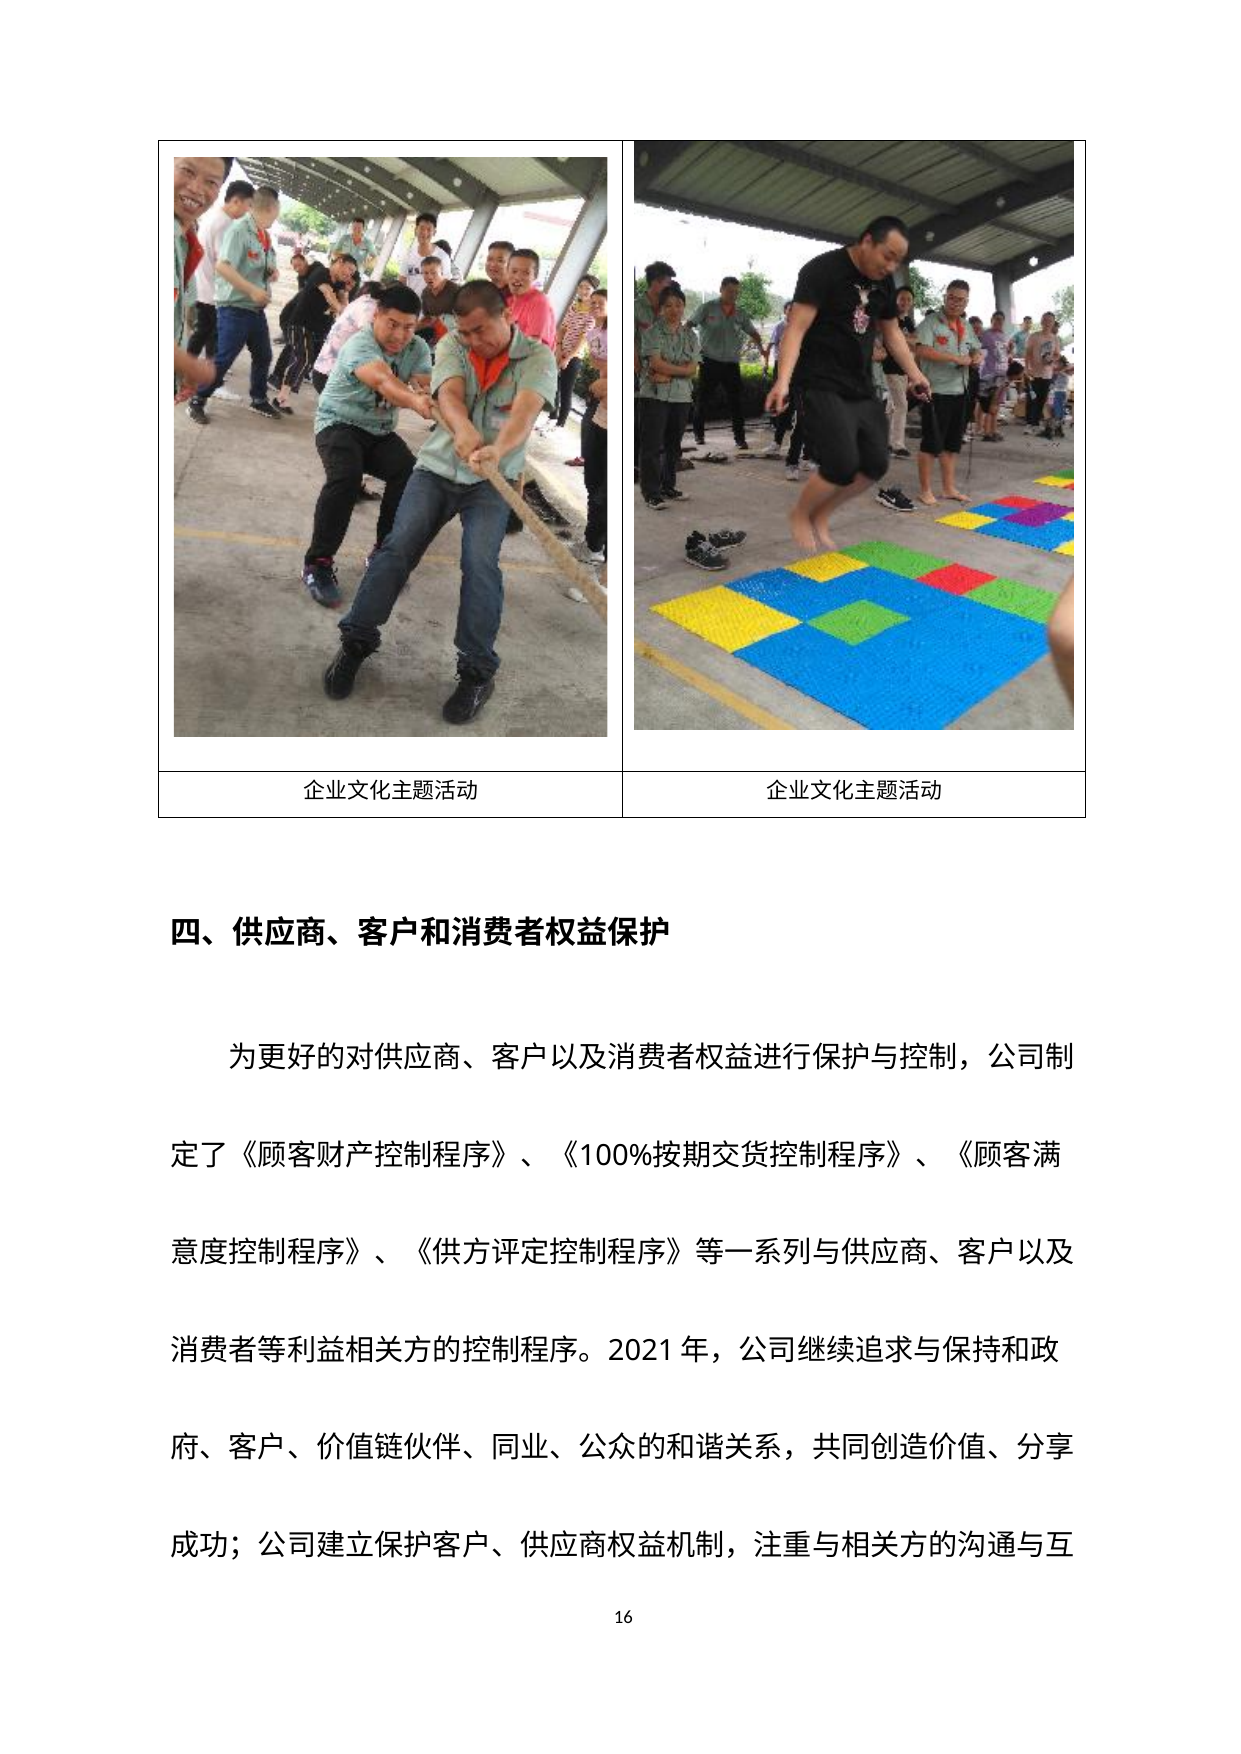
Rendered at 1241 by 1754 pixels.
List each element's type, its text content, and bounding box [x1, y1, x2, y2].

subtitle 四、供应商、客户和消费者权益保护 [170, 898, 1076, 963]
picture [634, 141, 1074, 730]
table_header [159, 141, 622, 771]
table_header [623, 141, 1085, 771]
table_cell 企业文化主题活动 [623, 772, 1085, 817]
picture [173, 157, 608, 737]
table_cell 企业文化主题活动 [159, 772, 622, 817]
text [170, 1023, 1076, 1575]
